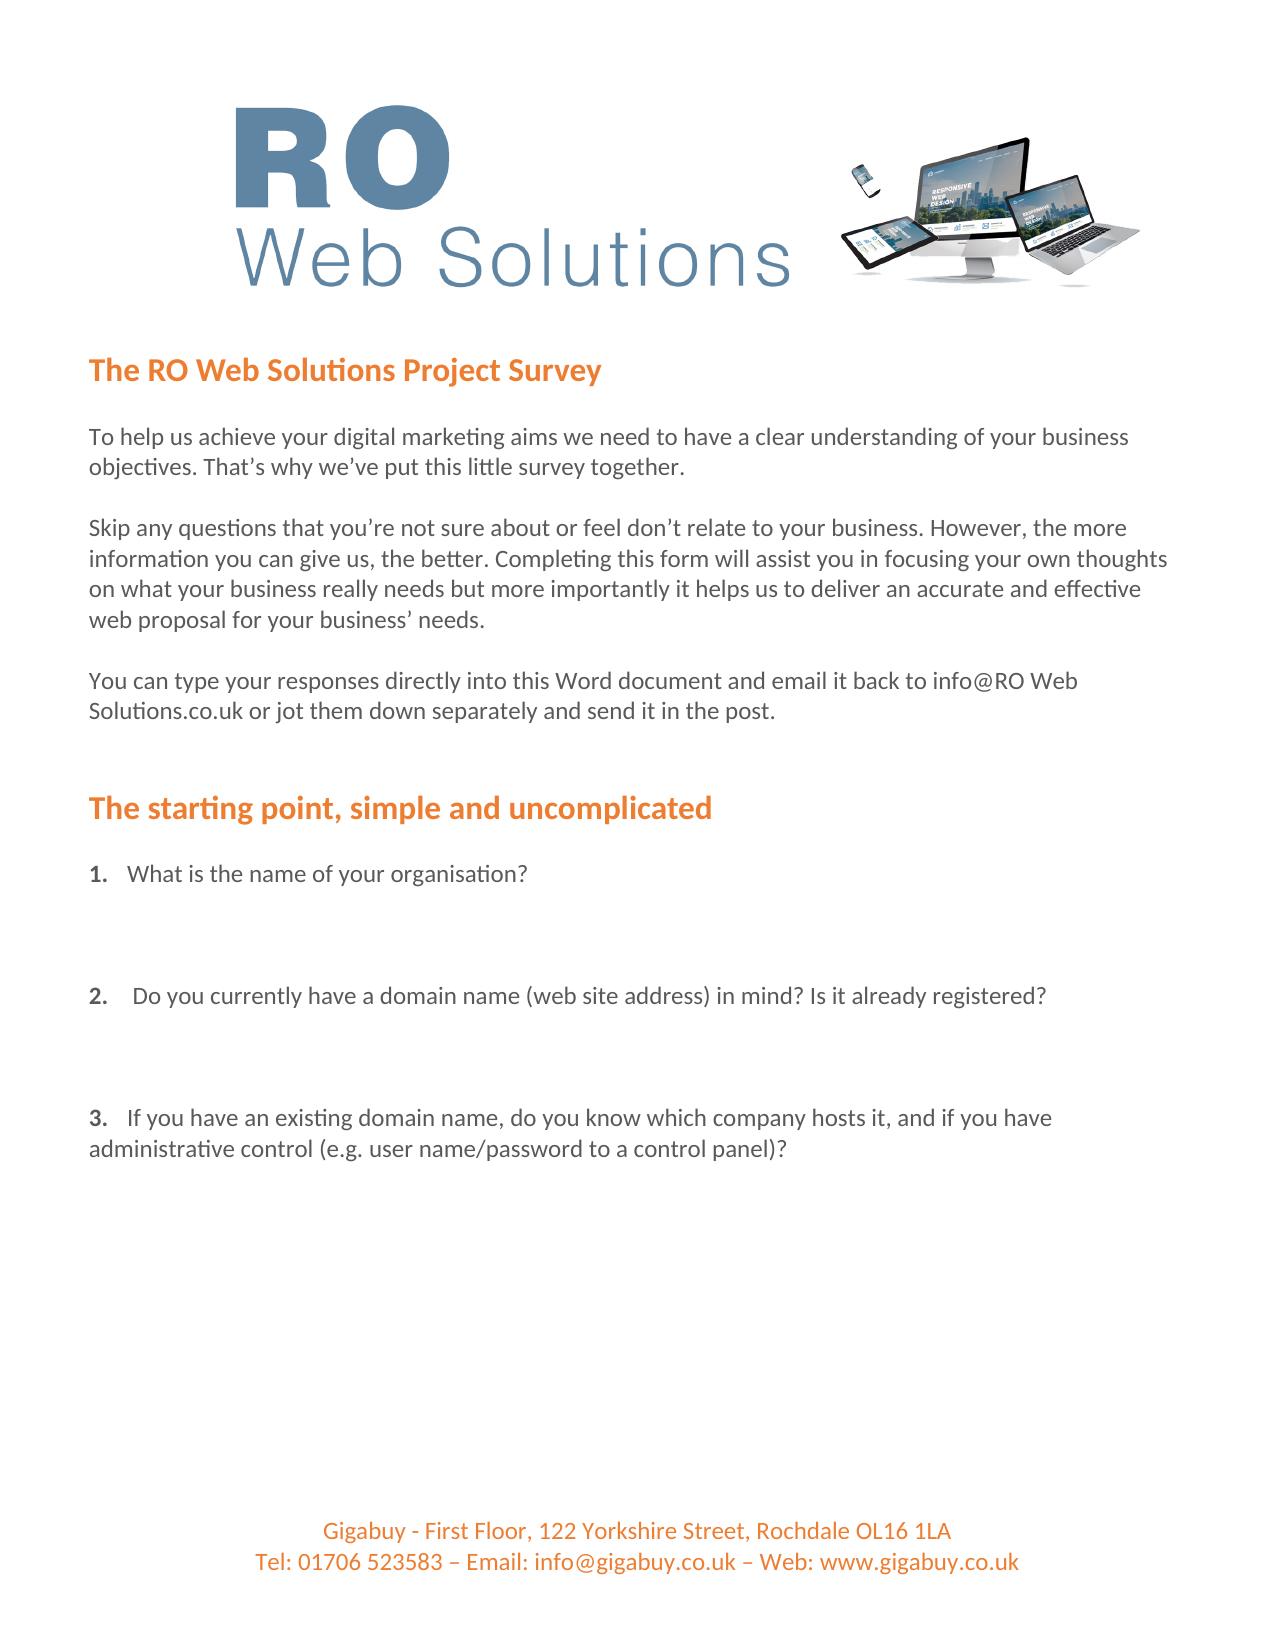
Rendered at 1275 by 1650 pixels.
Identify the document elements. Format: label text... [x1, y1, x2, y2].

text To help us achieve your digital marketing aims we need to have a clear understanding of your business objectives. That’s why we’ve put this little survey together. [89, 421, 1186, 482]
text Skip any questions that you’re not sure about or feel don’t relate to your business. However, the more information you can give us, the better. Completing this form will assist you in focusing your own thoughts on what your business really needs but more importantly it helps us to deliver an accurate and effective web proposal for your business’ needs. [89, 512, 1186, 634]
picture [126, 73, 1224, 319]
list If you have an existing domain name, do you know which company hosts it, and if you have administrative control (e.g. user name/password to a control panel)? [89, 1102, 1186, 1286]
text You can type your responses directly into this Word document and email it back to info@RO Web Solutions.co.uk or jot them down separately and send it in the post. [89, 665, 1186, 726]
subtitle The RO Web Solutions Project Survey [89, 349, 1186, 390]
list Do you currently have a domain name (web site address) in mind? Is it already registered? [89, 980, 1186, 1102]
subtitle The starting point, simple and uncomplicated [89, 787, 1186, 828]
list What is the name of your organisation? [89, 858, 1186, 980]
